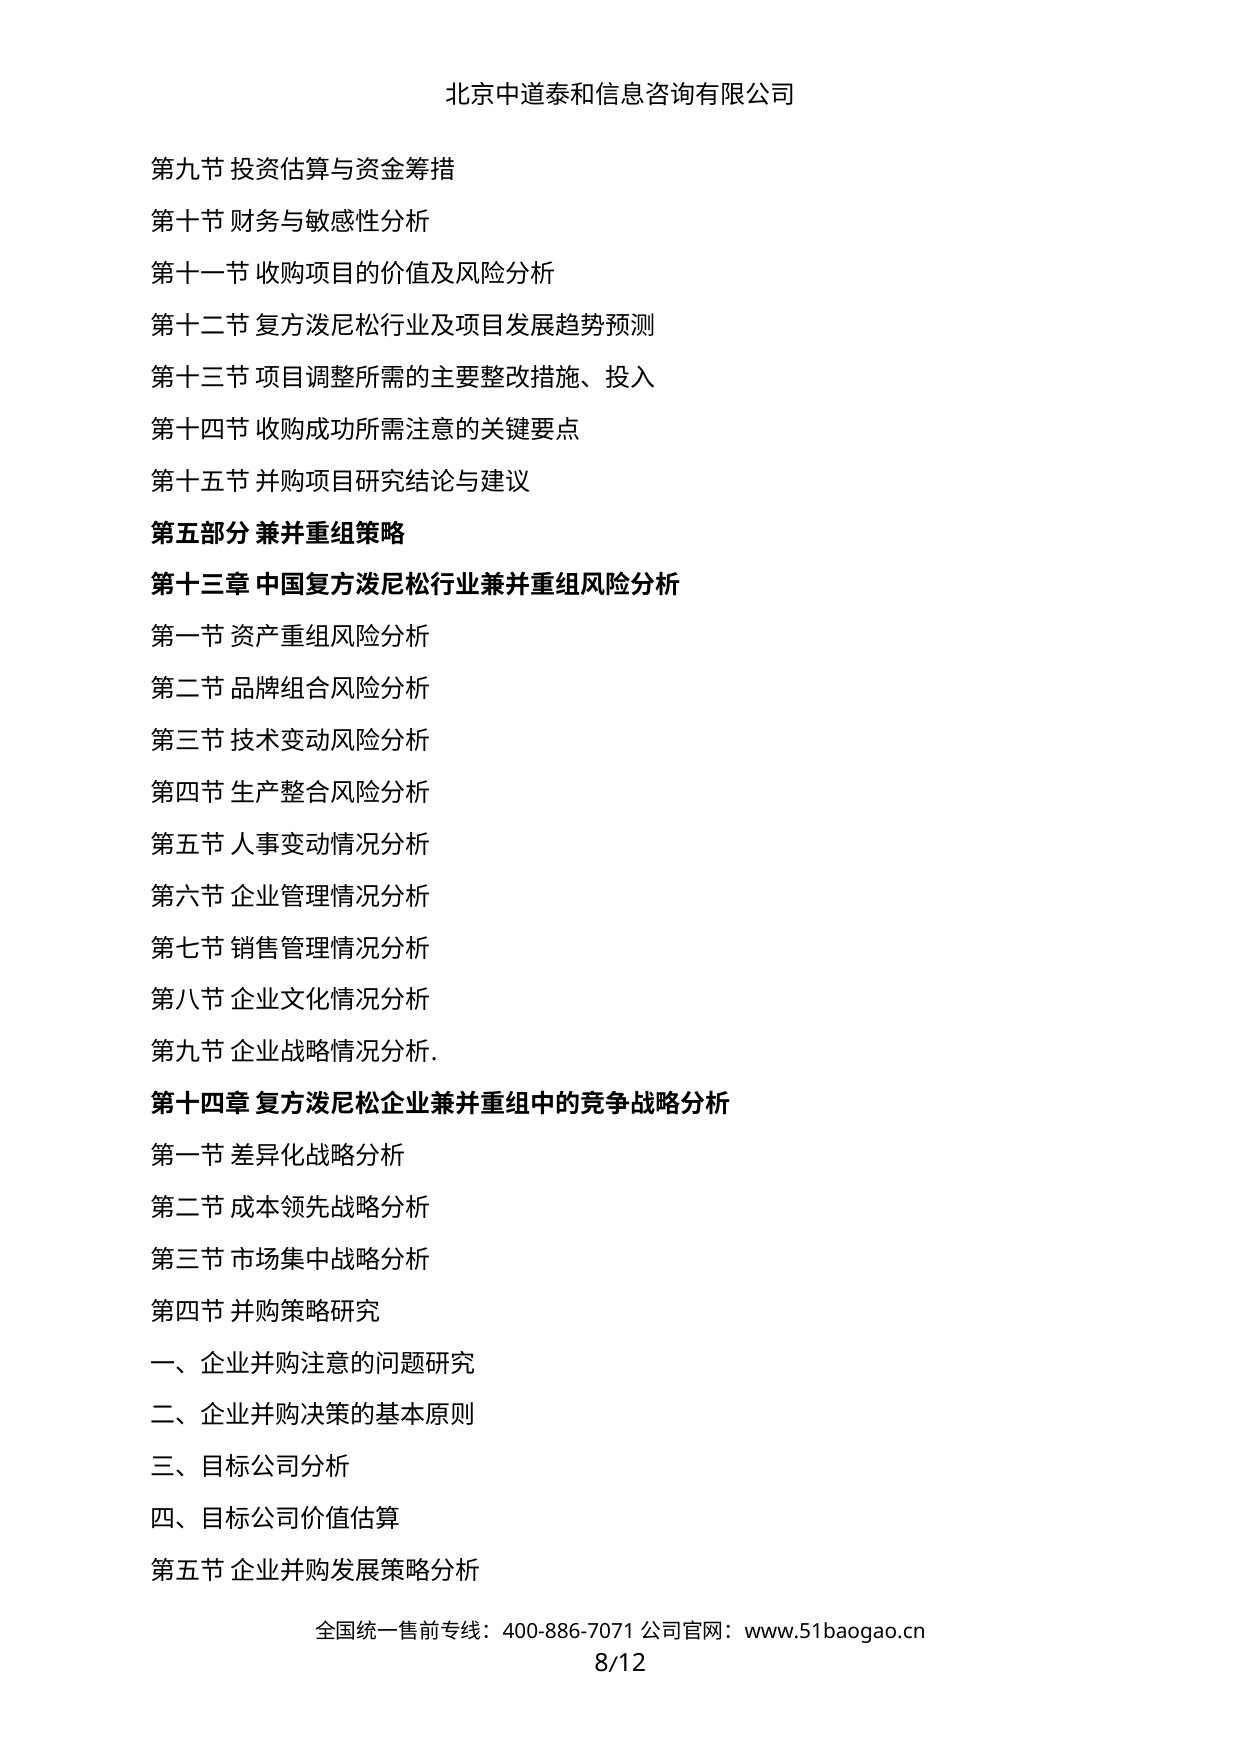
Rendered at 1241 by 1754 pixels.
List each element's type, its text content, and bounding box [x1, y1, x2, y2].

text 第五部分 兼并重组策略 [150, 513, 1090, 549]
text 第一节 差异化战略分析 [150, 1136, 1090, 1172]
text 第十五节 并购项目研究结论与建议 [150, 461, 1090, 497]
text 第十三章 中国复方泼尼松行业兼并重组风险分析 [150, 565, 1090, 601]
text 第三节 技术变动风险分析 [150, 721, 1090, 757]
text 第六节 企业管理情况分析 [150, 876, 1090, 912]
text 三、目标公司分析 [150, 1447, 1090, 1483]
text 一、企业并购注意的问题研究 [150, 1343, 1090, 1379]
text 第一节 资产重组风险分析 [150, 617, 1090, 653]
text 第八节 企业文化情况分析 [150, 980, 1090, 1016]
text 第十四章 复方泼尼松企业兼并重组中的竞争战略分析 [150, 1084, 1090, 1120]
text 第四节 生产整合风险分析 [150, 772, 1090, 809]
text 第二节 品牌组合风险分析 [150, 669, 1090, 705]
text 第二节 成本领先战略分析 [150, 1187, 1090, 1224]
text 第九节 投资估算与资金筹措 [150, 150, 1090, 186]
text 二、企业并购决策的基本原则 [150, 1395, 1090, 1431]
text 第五节 人事变动情况分析 [150, 824, 1090, 861]
text 第十节 财务与敏感性分析 [150, 202, 1090, 238]
text 第四节 并购策略研究 [150, 1291, 1090, 1327]
text 第九节 企业战略情况分析. [150, 1032, 1090, 1068]
text 第十三节 项目调整所需的主要整改措施、投入 [150, 357, 1090, 394]
text 四、目标公司价值估算 [150, 1499, 1090, 1535]
text 第五节 企业并购发展策略分析 [150, 1551, 1090, 1587]
text 第十二节 复方泼尼松行业及项目发展趋势预测 [150, 306, 1090, 342]
text 第三节 市场集中战略分析 [150, 1239, 1090, 1276]
text 第七节 销售管理情况分析 [150, 928, 1090, 964]
text 第十四节 收购成功所需注意的关键要点 [150, 409, 1090, 446]
text 第十一节 收购项目的价值及风险分析 [150, 254, 1090, 290]
